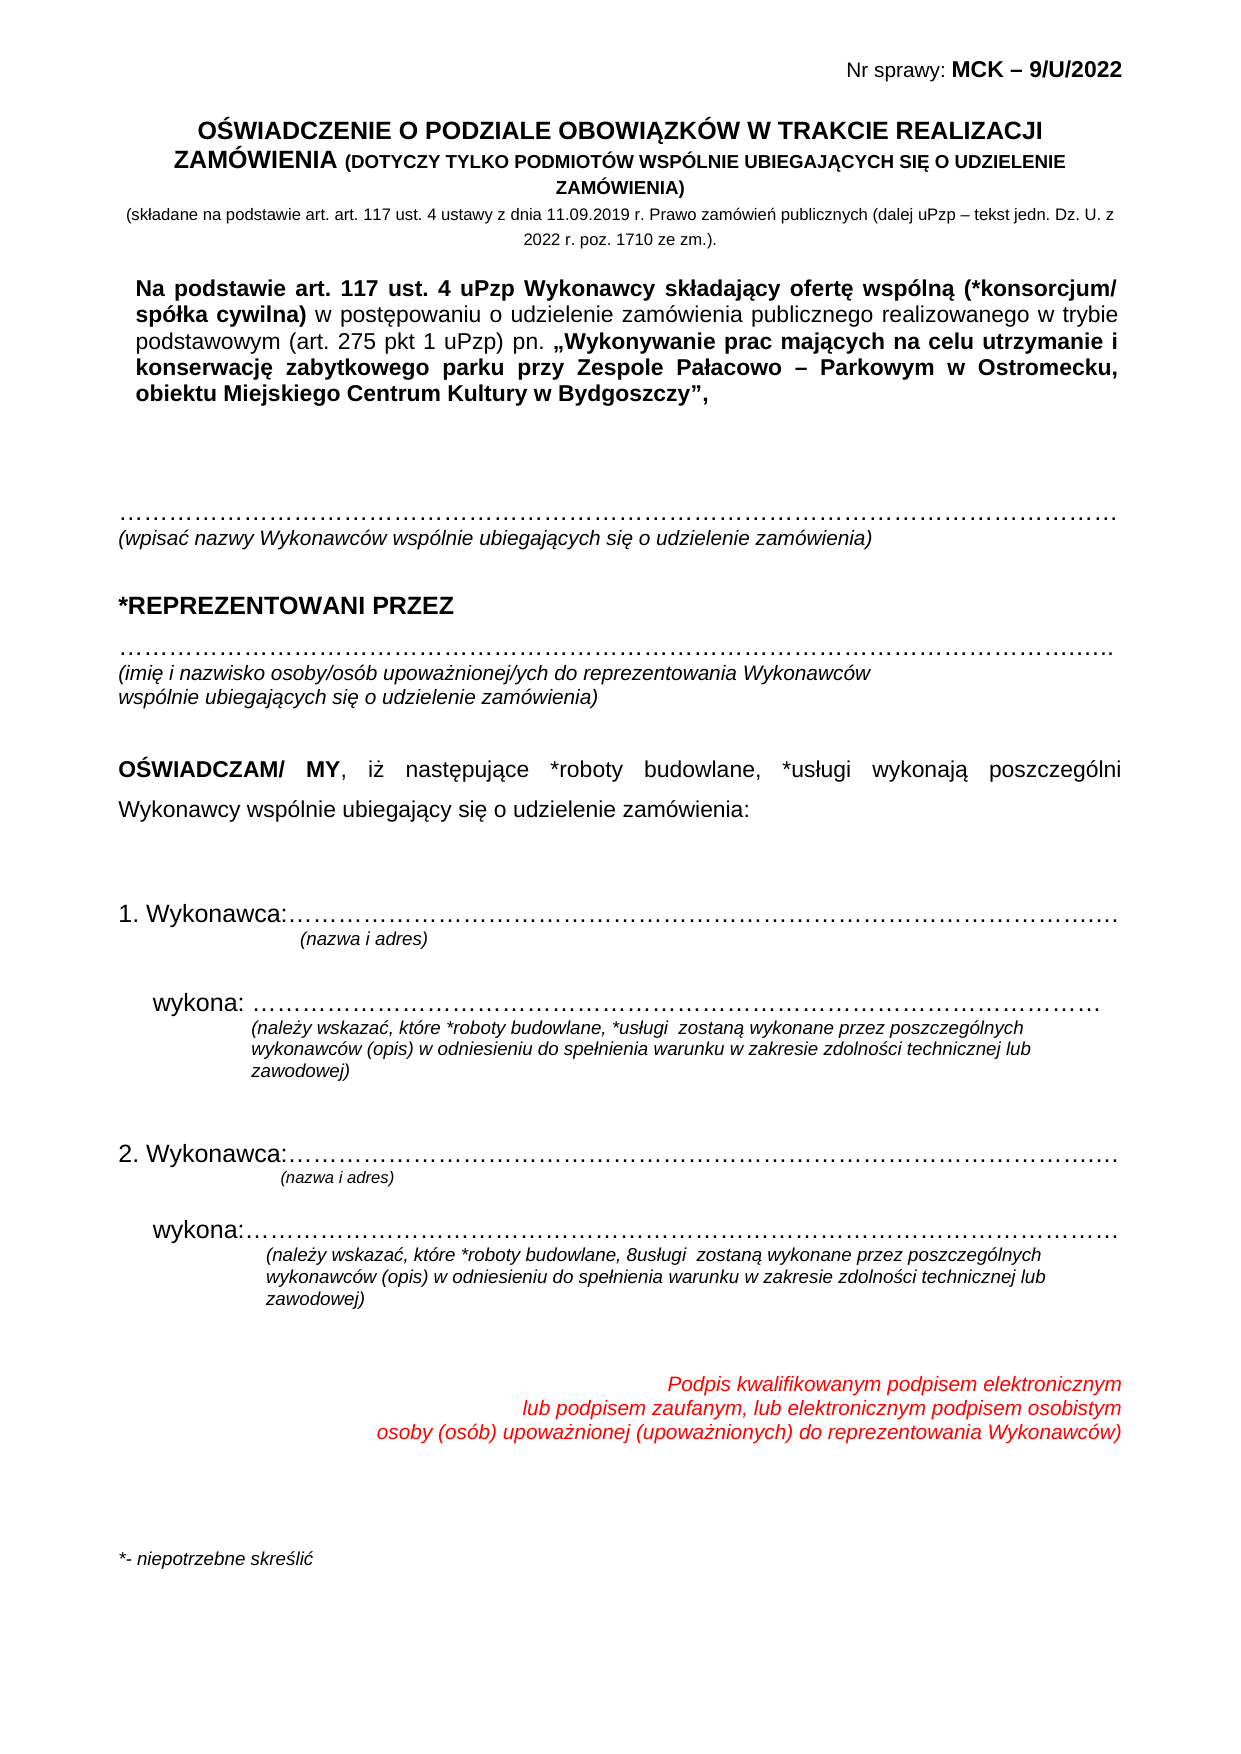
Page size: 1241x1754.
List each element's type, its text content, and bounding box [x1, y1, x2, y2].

text 1. Wykonawca:…………………………………………………………………………………….… [118, 899, 1122, 928]
text …………………………………………………………………………………………………….….. [118, 632, 1152, 661]
text 2. Wykonawca:…………………………………………………………………………………….… [118, 1139, 1122, 1167]
text OŚWIADCZENIE O PODZIALE OBOWIĄZKÓW W TRAKCIE REALIZACJI ZAMÓWIENIA (DOTYCZY TYLKO PODMIOTÓW WSPÓLNIE UBIEGAJĄCYCH SIĘ O UDZIELENIE ZAMÓWIENIA) [118, 116, 1122, 198]
text wykona:…………………………………………………………………………………………… [118, 1215, 1122, 1244]
text (należy wskazać, które *roboty budowlane, *usługi zostaną wykonane przez poszczególnych wykonawców (opis) w odniesieniu do spełnienia warunku w zakresie zdolności technicznej lub zawodowej) [251, 1017, 1122, 1081]
text (wpisać nazwy Wykonawców wspólnie ubiegających się o udzielenie zamówienia) [118, 526, 1122, 550]
text wspólnie ubiegających się o udzielenie zamówienia) [118, 685, 1107, 709]
text ………………………………………………………………………………………………………… [118, 497, 1122, 526]
text OŚWIADCZAM/ MY, iż następujące *roboty budowlane, *usługi wykonają poszczególni Wykonawcy wspólnie ubiegający się o udzielenie zamówienia: [118, 756, 1122, 822]
text wykona: ………………………………………………………………………………………… [118, 988, 1122, 1017]
text (nazwa i adres) [118, 928, 1122, 949]
text lub podpisem zaufanym, lub elektronicznym podpisem osobistym [118, 1396, 1122, 1420]
text Nr sprawy: MCK – 9/U/2022 [118, 56, 1122, 82]
text Na podstawie art. 117 ust. 4 uPzp Wykonawcy składający ofertę wspólną (*konsorcjum/ spółka cywilna) w postępowaniu o udzielenie zamówienia publicznego realizowanego w trybie podstawowym (art. 275 pkt 1 uPzp) pn. „Wykonywanie prac mających na celu utrzymanie i konserwację zabytkowego parku przy Zespole Pałacowo – Parkowym w Ostromecku, obiektu Miejskiego Centrum Kultury w Bydgoszczy”, [135, 275, 1118, 407]
text (nazwa i adres) [118, 1167, 1122, 1187]
text (składane na podstawie art. art. 117 ust. 4 ustawy z dnia 11.09.2019 r. Prawo zamówień publicznych (dalej uPzp – tekst jedn. Dz. U. z 2022 r. poz. 1710 ze zm.). [118, 198, 1122, 248]
text (należy wskazać, które *roboty budowlane, 8usługi zostaną wykonane przez poszczególnych wykonawców (opis) w odniesieniu do spełnienia warunku w zakresie zdolności technicznej lub zawodowej) [266, 1244, 1122, 1309]
text osoby (osób) upoważnionej (upoważnionych) do reprezentowania Wykonawców) [118, 1420, 1122, 1444]
text (imię i nazwisko osoby/osób upoważnionej/ych do reprezentowania Wykonawców [118, 661, 1107, 685]
text *REPREZENTOWANI PRZEZ [118, 591, 1122, 620]
text Podpis kwalifikowanym podpisem elektronicznym [118, 1372, 1122, 1396]
text *- niepotrzebne skreślić [118, 1548, 1122, 1570]
